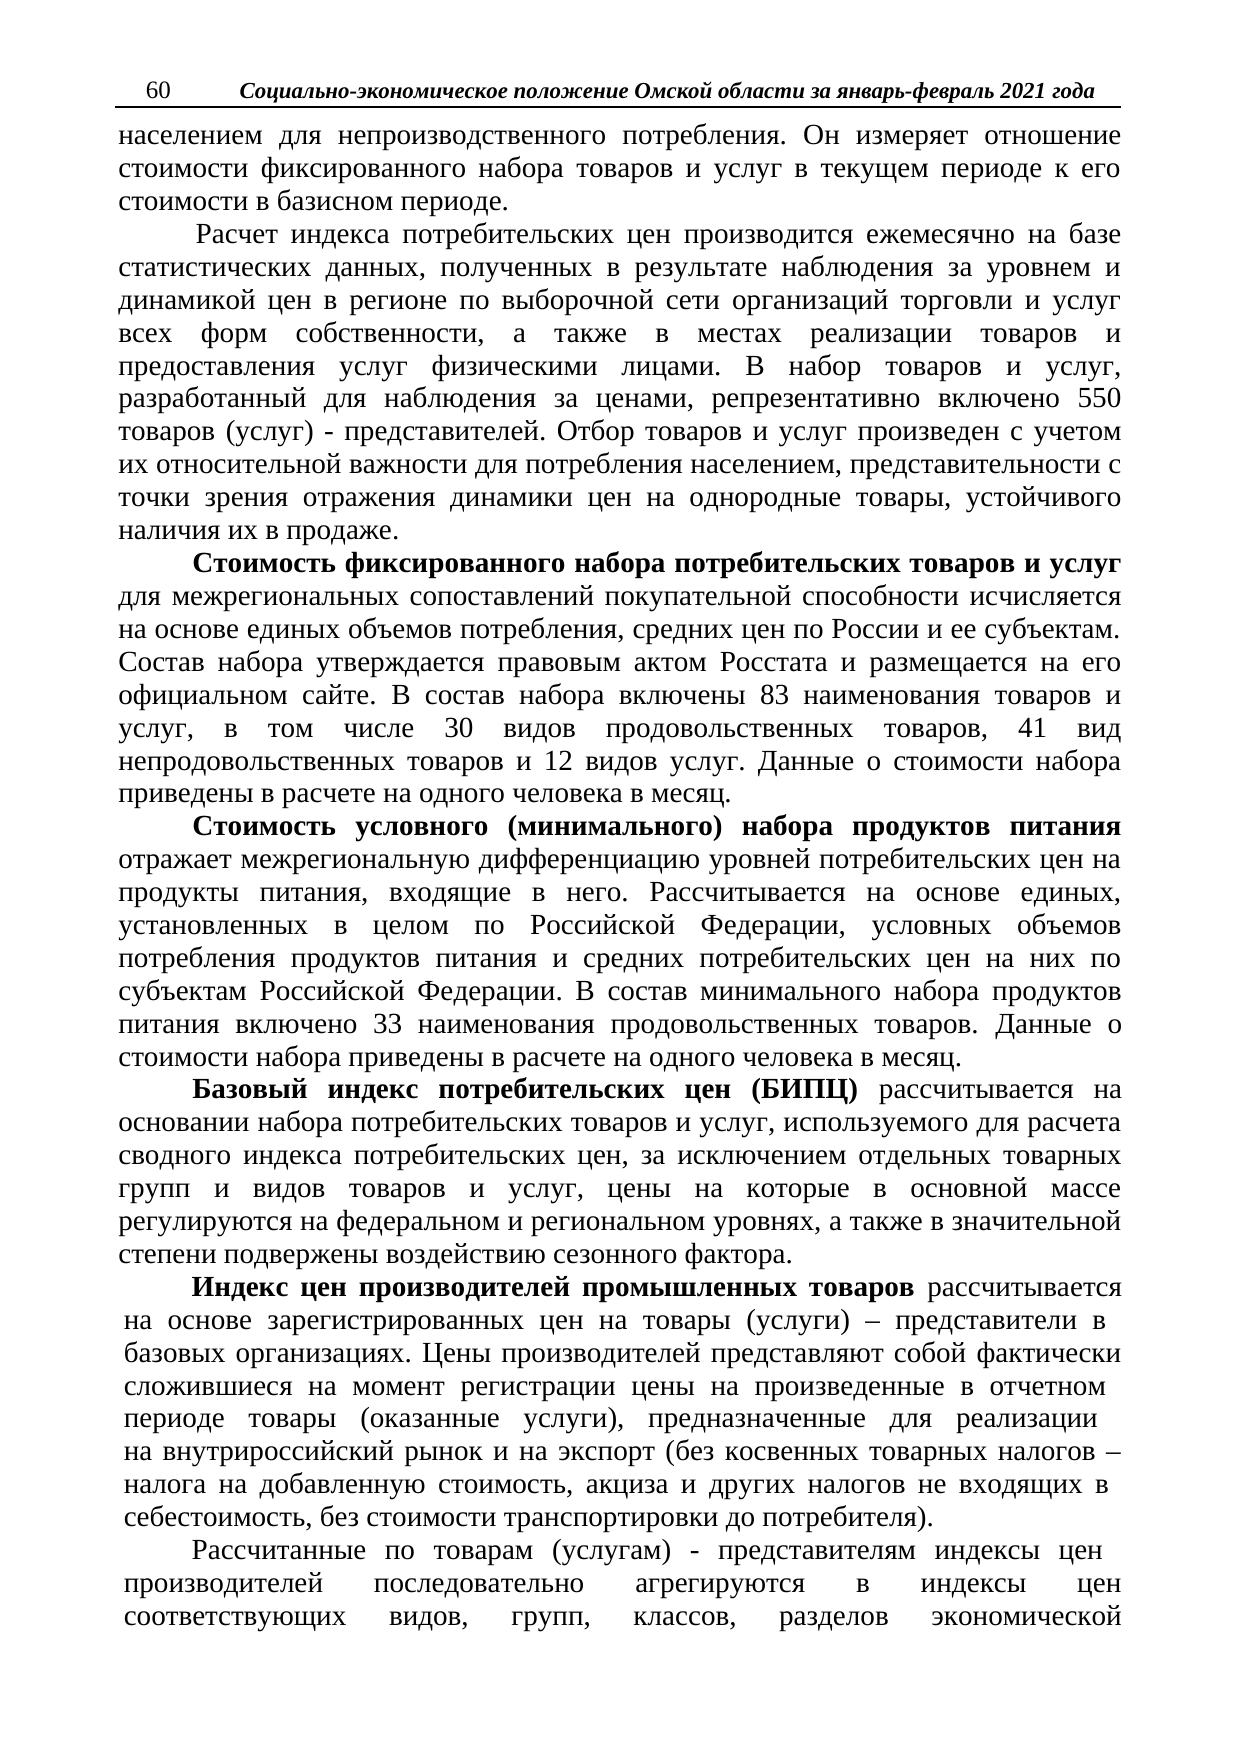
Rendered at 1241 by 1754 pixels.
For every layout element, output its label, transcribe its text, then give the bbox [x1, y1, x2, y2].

text Стоимость фиксированного набора потребительских товаров и услуг для межрегиональных сопоставлений покупательной способности исчисляется на основе единых объемов потребления, средних цен по России и ее субъектам. Состав набора утверждается правовым актом Росстата и размещается на его официальном сайте. В состав набора включены 83 наименования товаров и услуг, в том числе 30 видов продовольственных товаров, 41 вид непродовольственных товаров и 12 видов услуг. Данные о стоимости набора приведены в расчете на одного человека в месяц. [118, 546, 1122, 809]
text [123, 1533, 1122, 1632]
text Индекс цен производителей промышленных товаров рассчитывается на основе зарегистрированных цен на товары (услуги) – представители в базовых организациях. Цены производителей представляют собой фактически сложившиеся на момент регистрации цены на произведенные в отчетном периоде товары (оказанные услуги), предназначенные для реализации на внутрироссийский рынок и на экспорт (без косвенных товарных налогов – налога на добавленную стоимость, акциза и других налогов не входящих в себестоимость, без стоимости транспортировки до потребителя). [123, 1270, 1122, 1533]
text Базовый индекс потребительских цен (БИПЦ) рассчитывается на основании набора потребительских товаров и услуг, используемого для расчета сводного индекса потребительских цен, за исключением отдельных товарных групп и видов товаров и услуг, цены на которые в основной массе регулируются на федеральном и региональном уровнях, а также в значительной степени подвержены воздействию сезонного фактора. [118, 1072, 1122, 1270]
text Стоимость условного (минимального) набора продуктов питания отражает межрегиональную дифференциацию уровней потребительских цен на продукты питания, входящие в него. Рассчитывается на основе единых, установленных в целом по Российской Федерации, условных объемов потребления продуктов питания и средних потребительских цен на них по субъектам Российской Федерации. В состав минимального набора продуктов питания включено 33 наименования продовольственных товаров. Данные о стоимости набора приведены в расчете на одного человека в месяц. [118, 809, 1122, 1072]
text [118, 118, 1122, 217]
text Расчет индекса потребительских цен производится ежемесячно на базе статистических данных, полученных в результате наблюдения за уровнем и динамикой цен в регионе по выборочной сети организаций торговли и услуг всех форм собственности, а также в местах реализации товаров и предоставления услуг физическими лицами. В набор товаров и услуг, разработанный для наблюдения за ценами, репрезентативно включено 550 товаров (услуг) - представителей. Отбор товаров и услуг произведен с учетом их относительной важности для потребления населением, представительности с точки зрения отражения динамики цен на однородные товары, устойчивого наличия их в продаже. [118, 217, 1122, 546]
